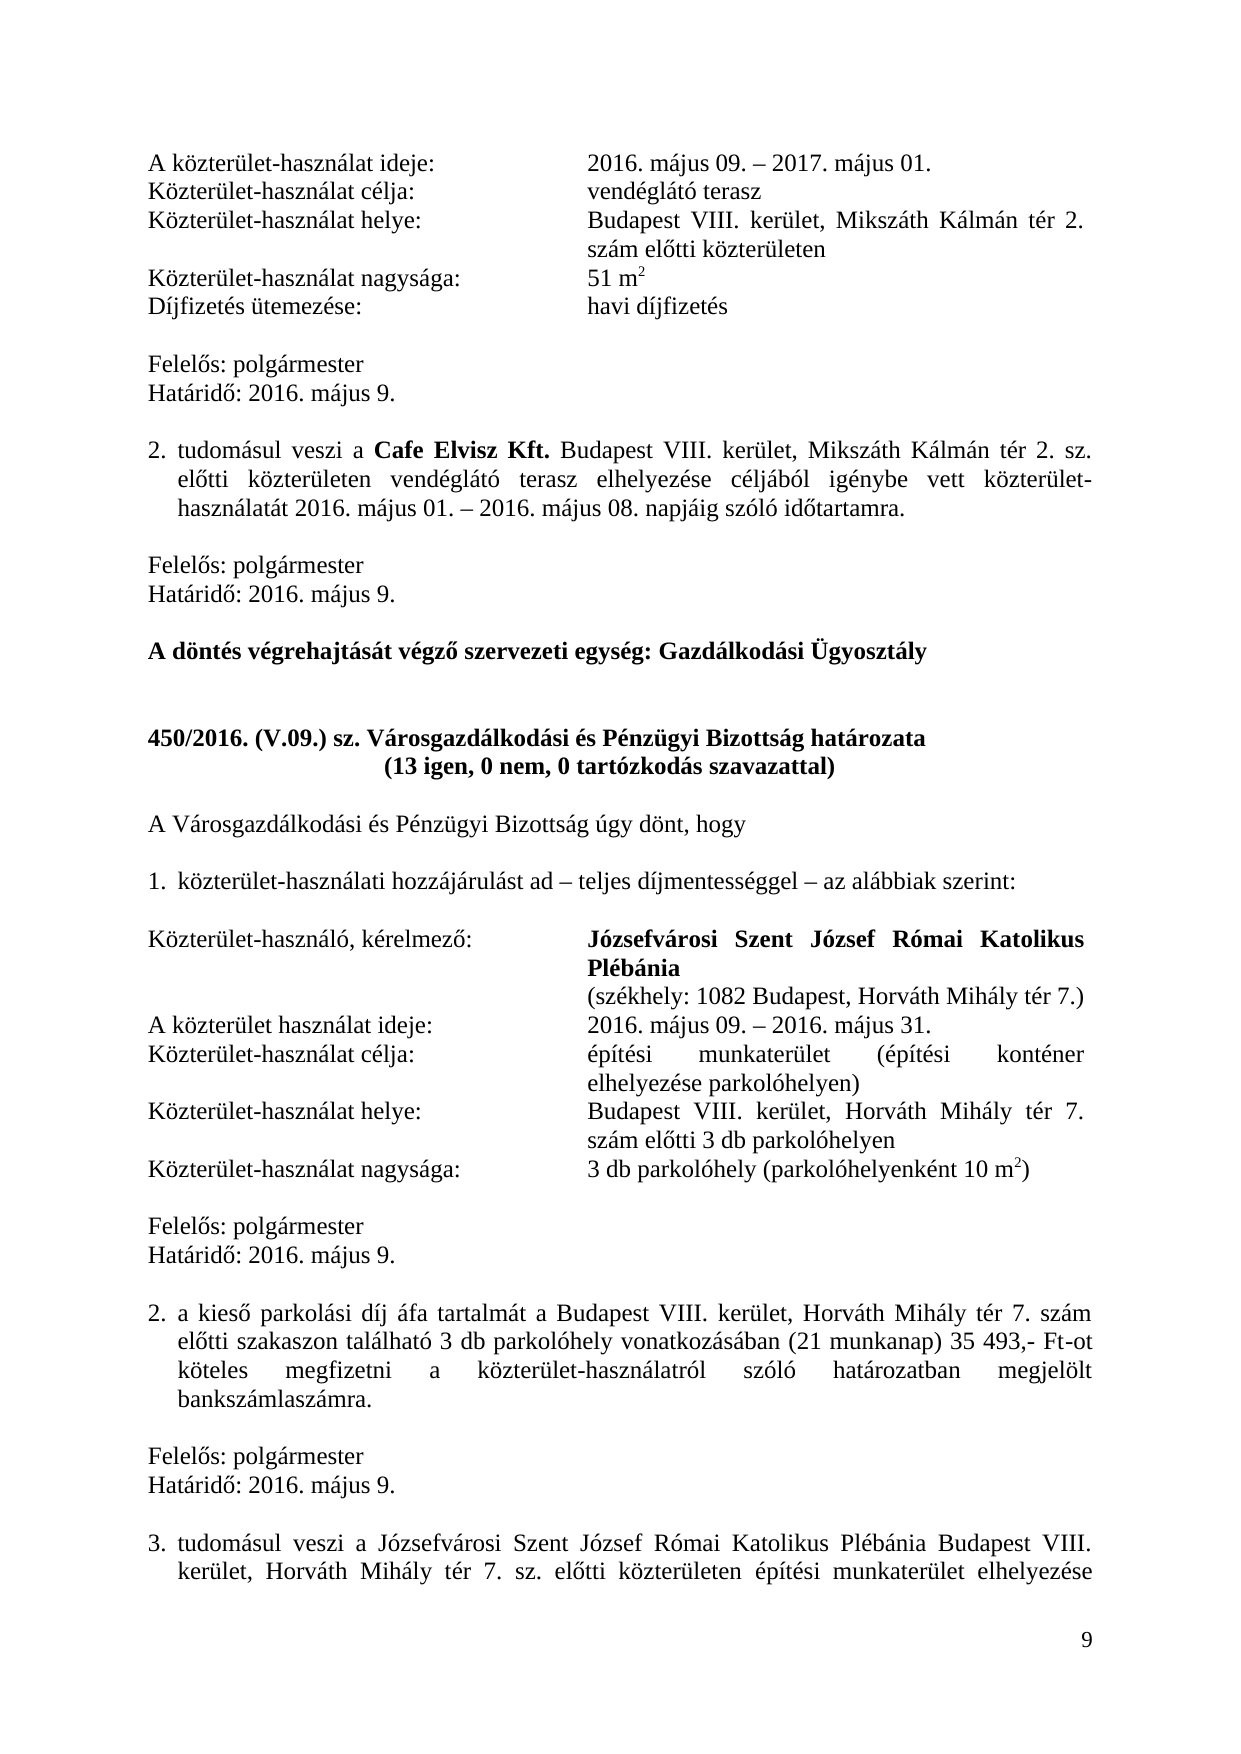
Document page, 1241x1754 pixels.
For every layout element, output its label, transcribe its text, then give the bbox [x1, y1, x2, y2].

text (13 igen, 0 nem, 0 tartózkodás szavazattal) [384, 751, 1093, 780]
text Határidő: 2016. május 9. [148, 378, 1093, 406]
text Felelős: polgármester [148, 550, 1093, 579]
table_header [576, 148, 1096, 320]
list közterület-használati hozzájárulást ad – teljes díjmentességgel – az alábbiak szerint: [148, 866, 1093, 895]
text Határidő: 2016. május 9. [148, 1240, 1093, 1269]
text Felelős: polgármester [148, 349, 1093, 378]
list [148, 1528, 1093, 1585]
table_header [136, 148, 576, 320]
text Felelős: polgármester [148, 1441, 1093, 1470]
list a kieső parkolási díj áfa tartalmát a Budapest VIII. kerület, Horváth Mihály tér 7. szám előtti szakaszon található 3 db parkolóhely vonatkozásában (21 munkanap) 35 493,- Ft-ot köteles megfizetni a közterület-használatról szóló határozatban megjelölt bankszámlaszámra. [148, 1298, 1093, 1413]
list tudomásul veszi a Cafe Elvisz Kft. Budapest VIII. kerület, Mikszáth Kálmán tér 2. sz. előtti közterületen vendéglátó terasz elhelyezése céljából igénybe vett közterület-használatát 2016. május 01. – 2016. május 08. napjáig szóló időtartamra. [148, 435, 1093, 521]
text Határidő: 2016. május 9. [148, 579, 1093, 608]
text A Városgazdálkodási és Pénzügyi Bizottság úgy dönt, hogy [148, 809, 1093, 838]
table_header Józsefvárosi Szent József Római Katolikus Plébánia (székhely: 1082 Budapest, Horváth Mihály tér 7.) 2016. május 09. – 2016. május 31. építési munkaterület (építési konténer elhelyezése parkolóhelyen) Budapest VIII. kerület, Horváth Mihály tér 7. szám előtti 3 db parkolóhelyen 3 db parkolóhely (parkolóhelyenként 10 m2) [576, 924, 1096, 1211]
text Felelős: polgármester [148, 1211, 1093, 1240]
text Határidő: 2016. május 9. [148, 1470, 1093, 1499]
text A döntés végrehajtását végző szervezeti egység: Gazdálkodási Ügyosztály [148, 636, 1093, 665]
table_header Közterület-használó, kérelmező: A közterület használat ideje: Közterület-használat célja: Közterület-használat helye: Közterület-használat nagysága: [136, 924, 576, 1211]
text 450/2016. (V.09.) sz. Városgazdálkodási és Pénzügyi Bizottság határozata [148, 723, 1093, 751]
